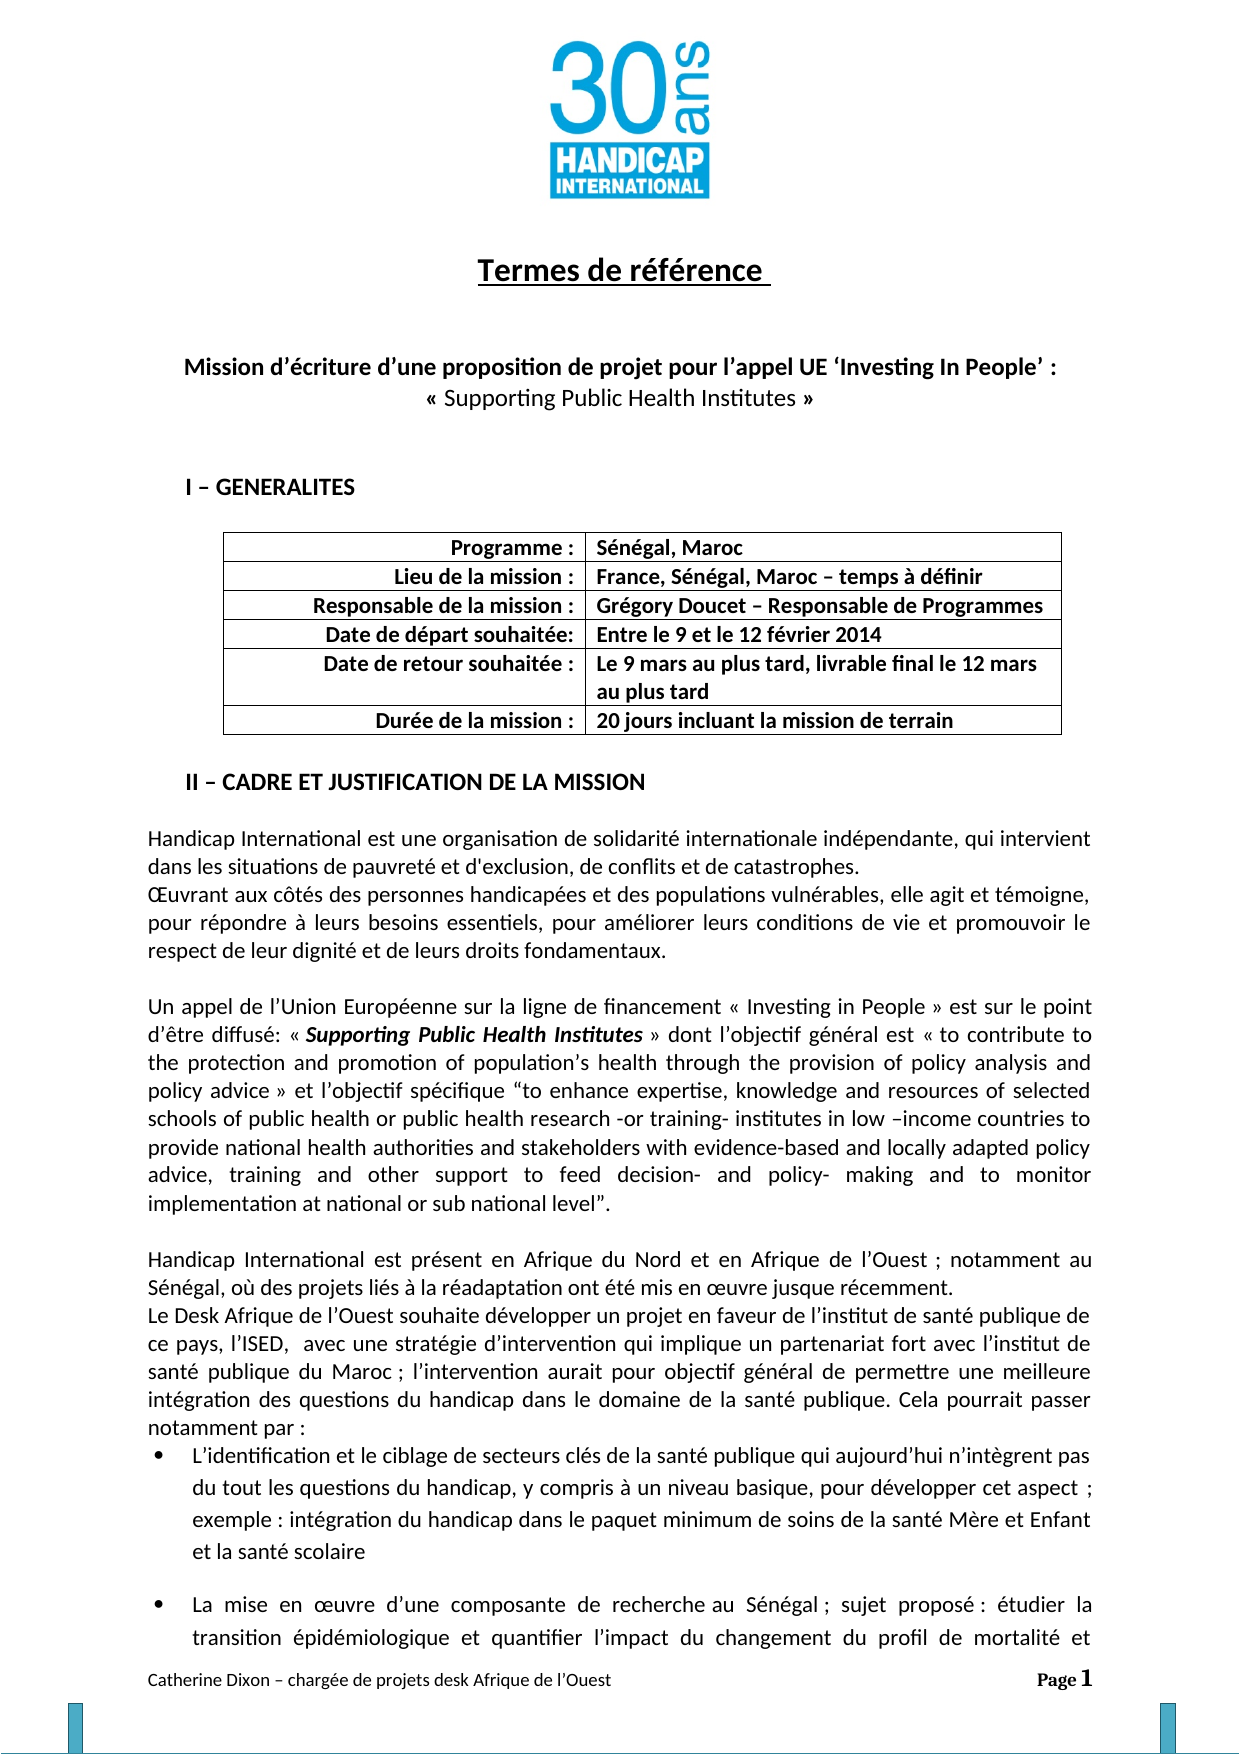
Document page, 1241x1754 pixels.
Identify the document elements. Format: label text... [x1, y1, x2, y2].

table_cell 20 jours incluant la mission de terrain [586, 706, 1061, 734]
text Handicap International est présent en Afrique du Nord et en Afrique de l’Ouest ; notamment au Sénégal, où des projets liés à la réadaptation ont été mis en œuvre jusque récemment. [148, 1245, 1092, 1301]
title Termes de référence [148, 249, 1092, 290]
table_cell Lieu de la mission : [224, 562, 585, 590]
text Œuvrant aux côtés des personnes handicapées et des populations vulnérables, elle agit et témoigne, pour répondre à leurs besoins essentiels, pour améliorer leurs conditions de vie et promouvoir le respect de leur dignité et de leurs droits fondamentaux. [148, 880, 1092, 964]
table_cell Grégory Doucet – Responsable de Programmes [586, 591, 1061, 619]
table_cell France, Sénégal, Maroc – temps à définir [586, 562, 1061, 590]
table_cell Entre le 9 et le 12 février 2014 [586, 620, 1061, 648]
table_cell Date de départ souhaitée: [224, 620, 585, 648]
text Le Desk Afrique de l’Ouest souhaite développer un projet en faveur de l’institut de santé publique de ce pays, l’ISED, avec une stratégie d’intervention qui implique un partenariat fort avec l’institut de santé publique du Maroc ; l’intervention aurait pour objectif général de permettre une meilleure intégration des questions du handicap dans le domaine de la santé publique. Cela pourrait passer notamment par : [148, 1301, 1092, 1441]
table_cell Responsable de la mission : [224, 591, 585, 619]
text Un appel de l’Union Européenne sur la ligne de financement « Investing in People » est sur le point d’être diffusé: « Supporting Public Health Institutes » dont l’objectif général est « to contribute to the protection and promotion of population’s health through the provision of policy analysis and policy advice » et l’objectif spécifique “to enhance expertise, knowledge and resources of selected schools of public health or public health research -or training- institutes in low –income countries to provide national health authorities and stakeholders with evidence-based and locally adapted policy advice, training and other support to feed decision- and policy- making and to monitor implementation at national or sub national level”. [148, 992, 1092, 1217]
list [154, 1590, 1092, 1651]
list L’identification et le ciblage de secteurs clés de la santé publique qui aujourd’hui n’intègrent pas du tout les questions du handicap, y compris à un niveau basique, pour développer cet aspect ; exemple : intégration du handicap dans le paquet minimum de soins de la santé Mère et Enfant et la santé scolaire [154, 1441, 1092, 1565]
table_cell Durée de la mission : [224, 706, 585, 734]
table_cell Date de retour souhaitée : [224, 649, 585, 705]
picture [529, 19, 730, 220]
title « Supporting Public Health Institutes » [148, 382, 1092, 412]
text Handicap International est une organisation de solidarité internationale indépendante, qui intervient dans les situations de pauvreté et d'exclusion, de conflits et de catastrophes. [148, 824, 1092, 880]
title Mission d’écriture d’une proposition de projet pour l’appel UE ‘Investing In People’ : [148, 351, 1092, 382]
subtitle II – CADRE ET JUSTIFICATION DE LA MISSION [185, 766, 1092, 796]
table_cell Le 9 mars au plus tard, livrable final le 12 mars au plus tard [586, 649, 1061, 705]
table_header Sénégal, Maroc [586, 533, 1061, 561]
table_header Programme : [224, 533, 585, 561]
subtitle I – GENERALITES [185, 471, 1092, 501]
